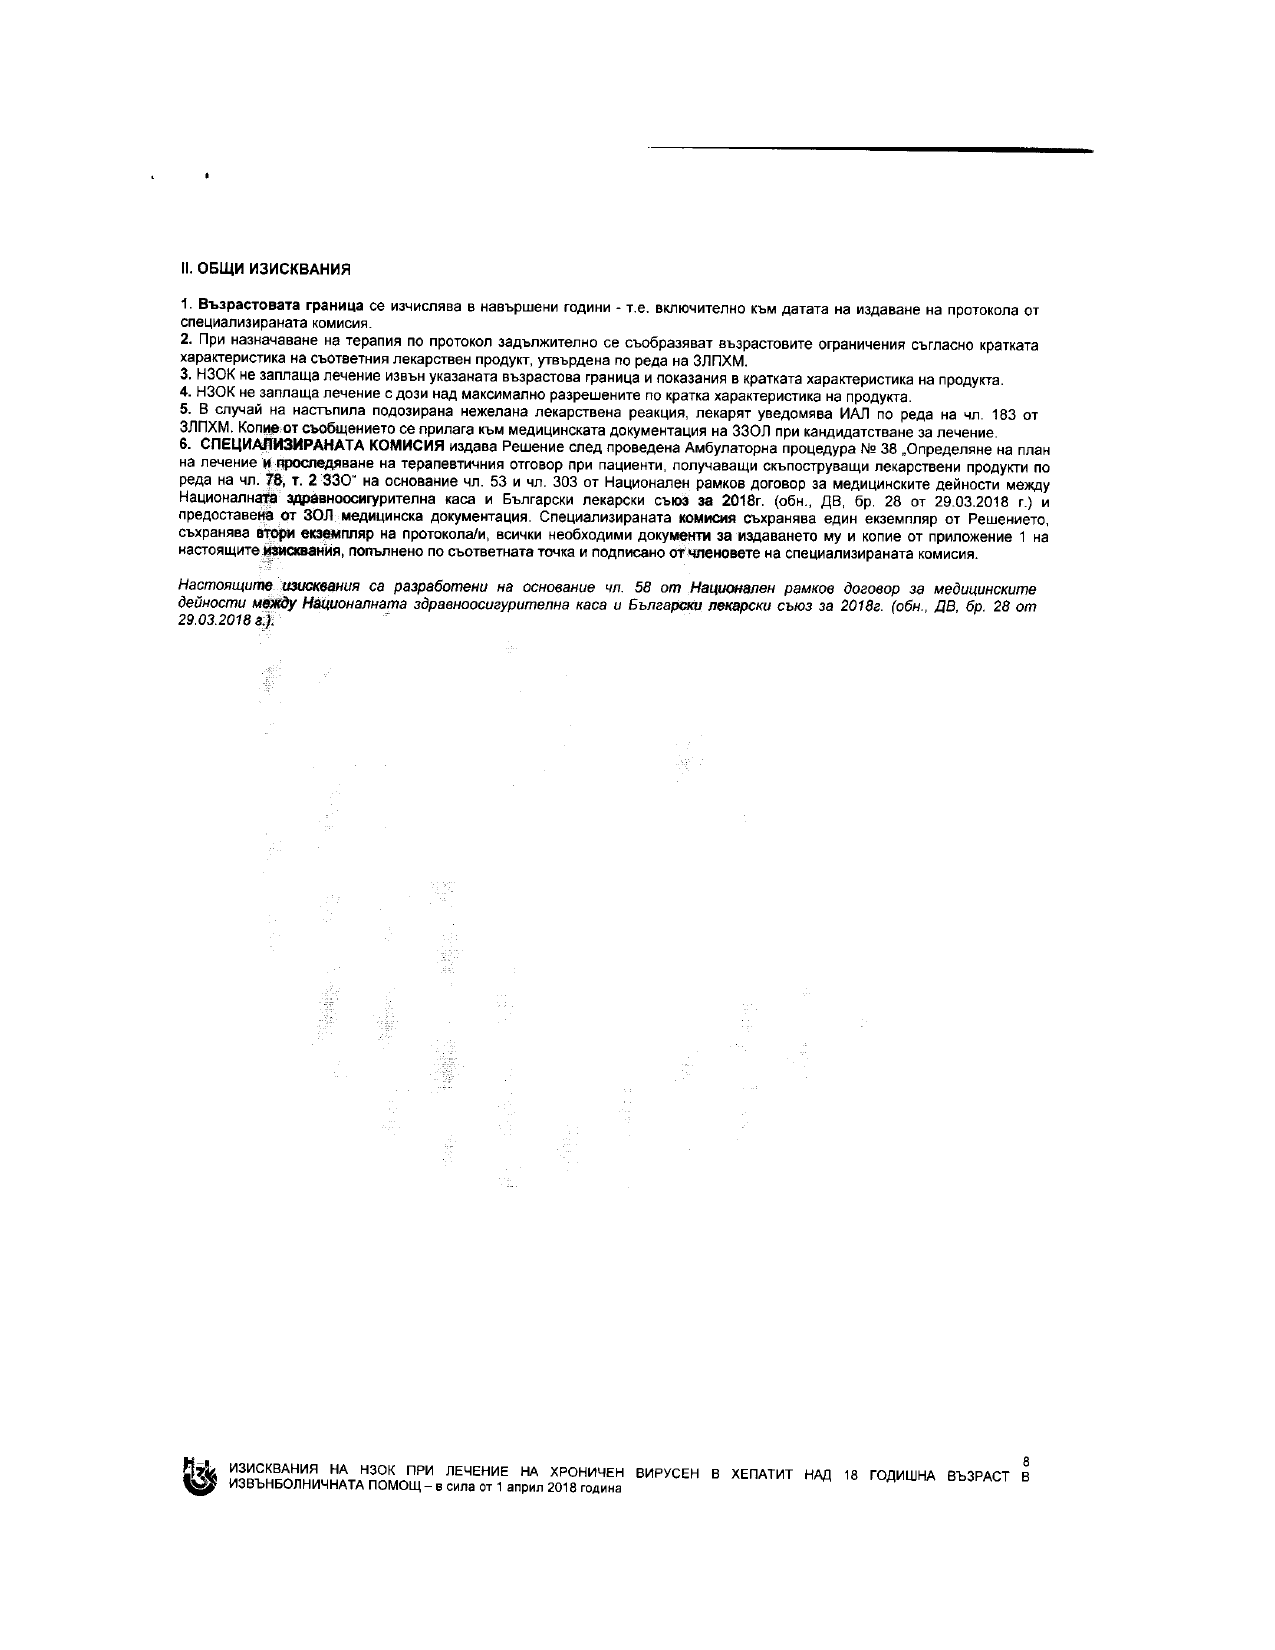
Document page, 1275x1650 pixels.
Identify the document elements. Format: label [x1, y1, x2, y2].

picture [147, 147, 1128, 1503]
